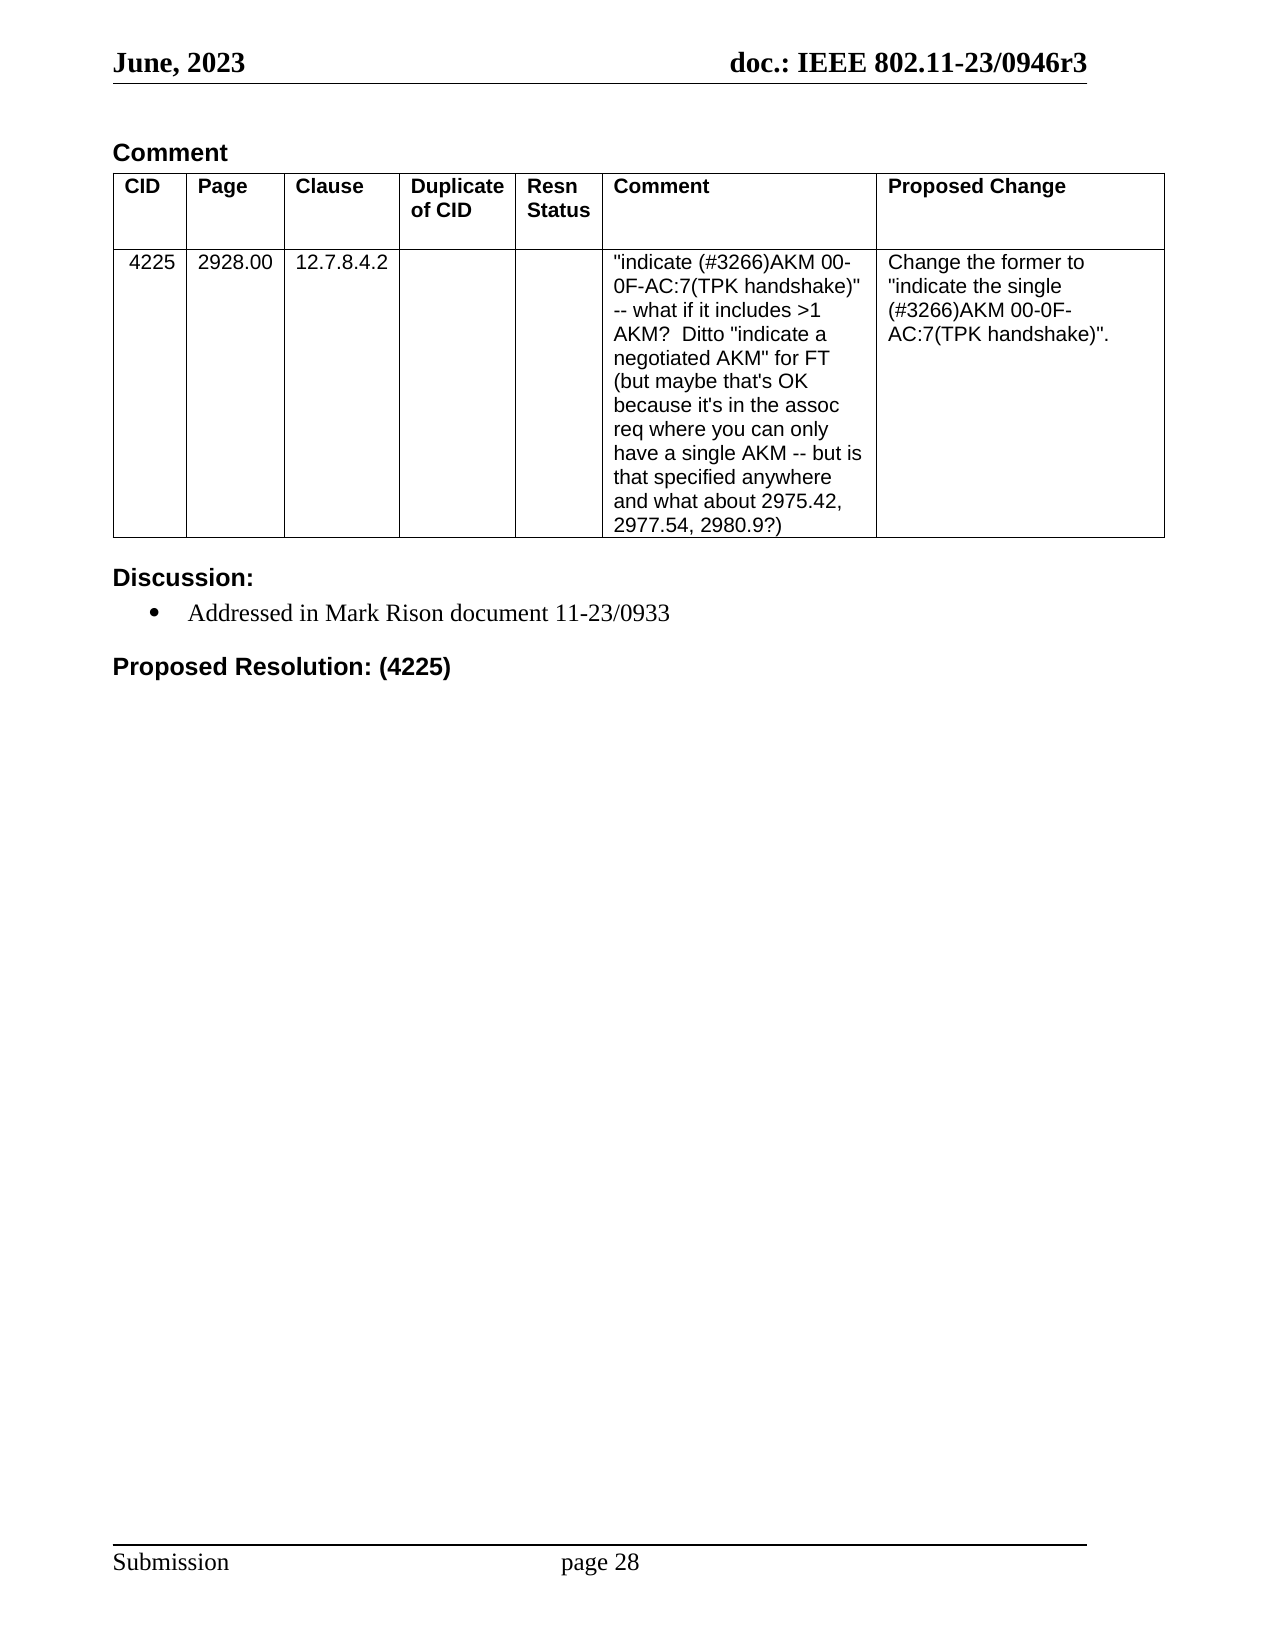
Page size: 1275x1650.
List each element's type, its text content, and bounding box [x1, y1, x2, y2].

table_cell 4225 [114, 250, 186, 537]
table_cell Change the former to "indicate the single (#3266)AKM 00-0F-AC:7(TPK handshake)". [877, 250, 1164, 537]
list Addressed in Mark Rison document 11-23/0933 [150, 598, 1087, 627]
table_header Proposed Change [877, 174, 1164, 248]
subtitle Discussion: [112, 563, 1087, 592]
table_cell 12.7.8.4.2 [285, 250, 399, 537]
table_header Duplicate of CID [400, 174, 515, 248]
table_header Comment [603, 174, 876, 248]
table_cell [516, 250, 602, 537]
table_cell "indicate (#3266)AKM 00-0F-AC:7(TPK handshake)" -- what if it includes >1 AKM? Ditto "indicate a negotiated AKM" for FT (but maybe that's OK because it's in the assoc req where you can only have a single AKM -- but is that specified anywhere and what about 2975.42, 2977.54, 2980.9?) [603, 250, 876, 537]
table_cell 2928.00 [187, 250, 284, 537]
table_cell [400, 250, 515, 537]
subtitle Proposed Resolution: (4225) [112, 652, 1087, 681]
table_header CID [114, 174, 186, 248]
table_header Clause [285, 174, 399, 248]
table_header Page [187, 174, 284, 248]
subtitle Comment [112, 137, 1087, 166]
table_header Resn Status [516, 174, 602, 248]
